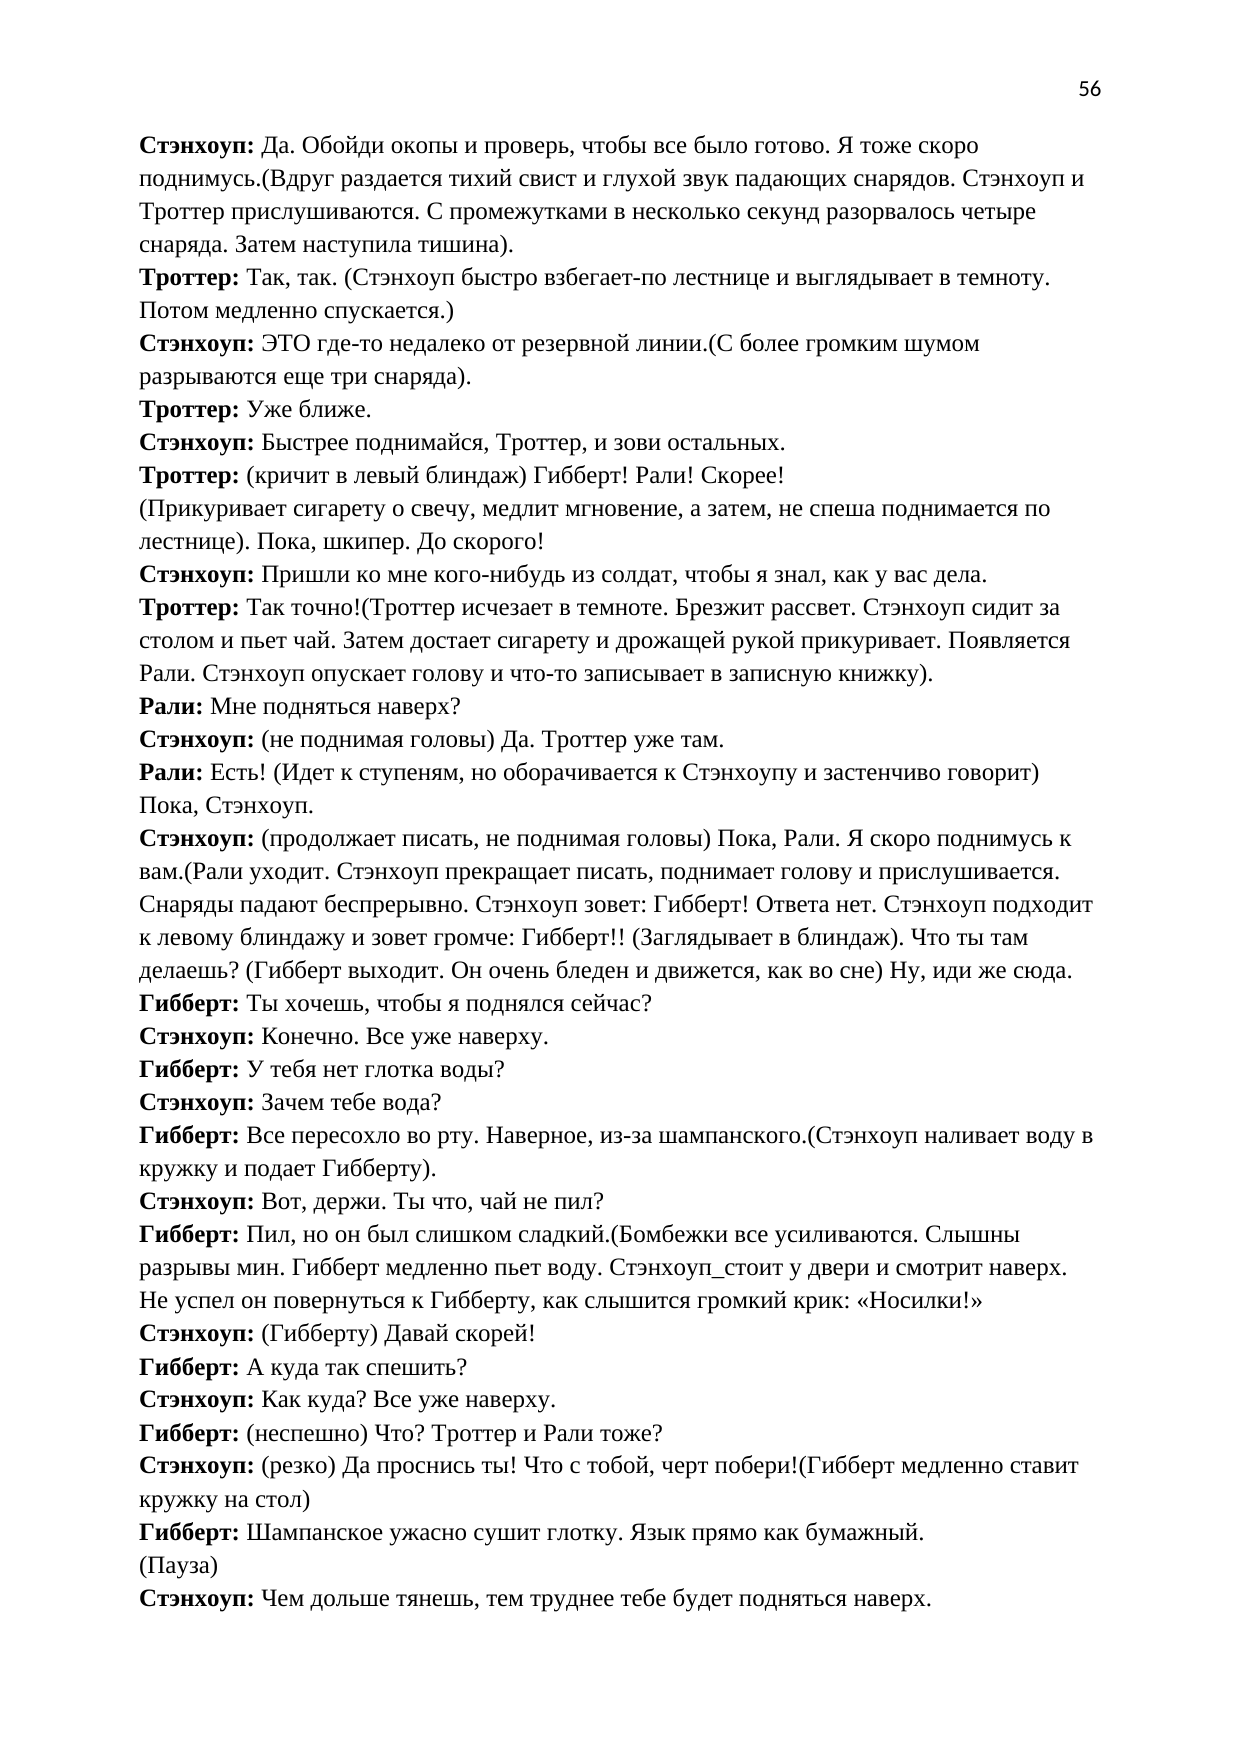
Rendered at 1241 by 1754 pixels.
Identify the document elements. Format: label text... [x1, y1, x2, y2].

text Рали: Мне подняться наверх? [139, 691, 1101, 720]
text Рали: Есть! (Идет к ступеням, но оборачивается к Стэнхоупу и застенчиво говорит) Пока, Стэнхоуп. [139, 757, 1101, 819]
text Троттер: (кричит в левый блиндаж) Гибберт! Рали! Скорее! [139, 460, 1101, 489]
text Гибберт: Шампанское ужасно сушит глотку. Язык прямо как бумажный. [139, 1517, 1101, 1545]
text Стэнхоуп: (продолжает писать, не поднимая головы) Пока, Рали. Я скоро поднимусь к вам.(Рали уходит. Стэнхоуп прекращает писать, поднимает голову и прислушивается. Снаряды падают беспрерывно. Стэнхоуп зовет: Гибберт! Ответа нет. Стэнхоуп подходит к левому блиндажу и зовет громче: Гибберт!! (Заглядывает в блиндаж). Что ты там делаешь? (Гибберт выходит. Он очень бледен и движется, как во сне) Ну, иди же сюда. [139, 823, 1101, 984]
text Троттер: Так точно!(Троттер исчезает в темноте. Брезжит рассвет. Стэнхоуп сидит за столом и пьет чай. Затем достает сигарету и дрожащей рукой прикуривает. Появляется Рали. Стэнхоуп опускает голову и что-то записывает в записную книжку). [139, 592, 1101, 687]
text (Пауза) [139, 1550, 1101, 1578]
text (Прикуривает сигарету о свечу, медлит мгновение, а затем, не спеша поднимается по лестнице). Пока, шкипер. До скорого! [139, 493, 1101, 555]
text Стэнхоуп: ЭТО где-то недалеко от резервной линии.(С более громким шумом разрываются еще три снаряда). [139, 328, 1101, 390]
text Гибберт: Все пересохло во рту. Наверное, из-за шампанского.(Стэнхоуп наливает воду в кружку и подает Гибберту). [139, 1120, 1101, 1182]
text Стэнхоуп: (не поднимая головы) Да. Троттер уже там. [139, 724, 1101, 753]
text Стэнхоуп: (Гибберту) Давай скорей! [139, 1318, 1101, 1347]
text Стэнхоуп: Чем дольше тянешь, тем труднее тебе будет подняться наверх. [139, 1583, 1101, 1611]
text Стэнхоуп: Быстрее поднимайся, Троттер, и зови остальных. [139, 427, 1101, 456]
text Стэнхоуп: Зачем тебе вода? [139, 1087, 1101, 1116]
text Гибберт: А куда так спешить? [139, 1352, 1101, 1380]
text Троттер: Уже ближе. [139, 394, 1101, 423]
text Гибберт: Пил, но он был слишком сладкий.(Бомбежки все усиливаются. Слышны разрывы мин. Гибберт медленно пьет воду. Стэнхоуп_стоит у двери и смотрит наверх. Не успел он повернуться к Гибберту, как слышится громкий крик: «Носилки!» [139, 1219, 1101, 1314]
text Гибберт: У тебя нет глотка воды? [139, 1054, 1101, 1083]
text Гибберт: (неспешно) Что? Троттер и Рали тоже? [139, 1418, 1101, 1446]
text Гибберт: Ты хочешь, чтобы я поднялся сейчас? [139, 988, 1101, 1017]
text Троттер: Так, так. (Стэнхоуп быстро взбегает-по лестнице и выглядывает в темноту. Потом медленно спускается.) [139, 262, 1101, 324]
text Стэнхоуп: (резко) Да проснись ты! Что с тобой, черт побери!(Гибберт медленно ставит кружку на стол) [139, 1451, 1101, 1512]
text Стэнхоуп: Вот, держи. Ты что, чай не пил? [139, 1186, 1101, 1215]
text Стэнхоуп: Пришли ко мне кого-нибудь из солдат, чтобы я знал, как у вас дела. [139, 559, 1101, 588]
text Стэнхоуп: Как куда? Все уже наверху. [139, 1384, 1101, 1413]
text Стэнхоуп: Конечно. Все уже наверху. [139, 1021, 1101, 1050]
text Стэнхоуп: Да. Обойди окопы и проверь, чтобы все было готово. Я тоже скоро поднимусь.(Вдруг раздается тихий свист и глухой звук падающих снарядов. Стэнхоуп и Троттер прислушиваются. С промежутками в несколько секунд разорвалось четыре снаряда. Затем наступила тишина). [139, 130, 1101, 258]
